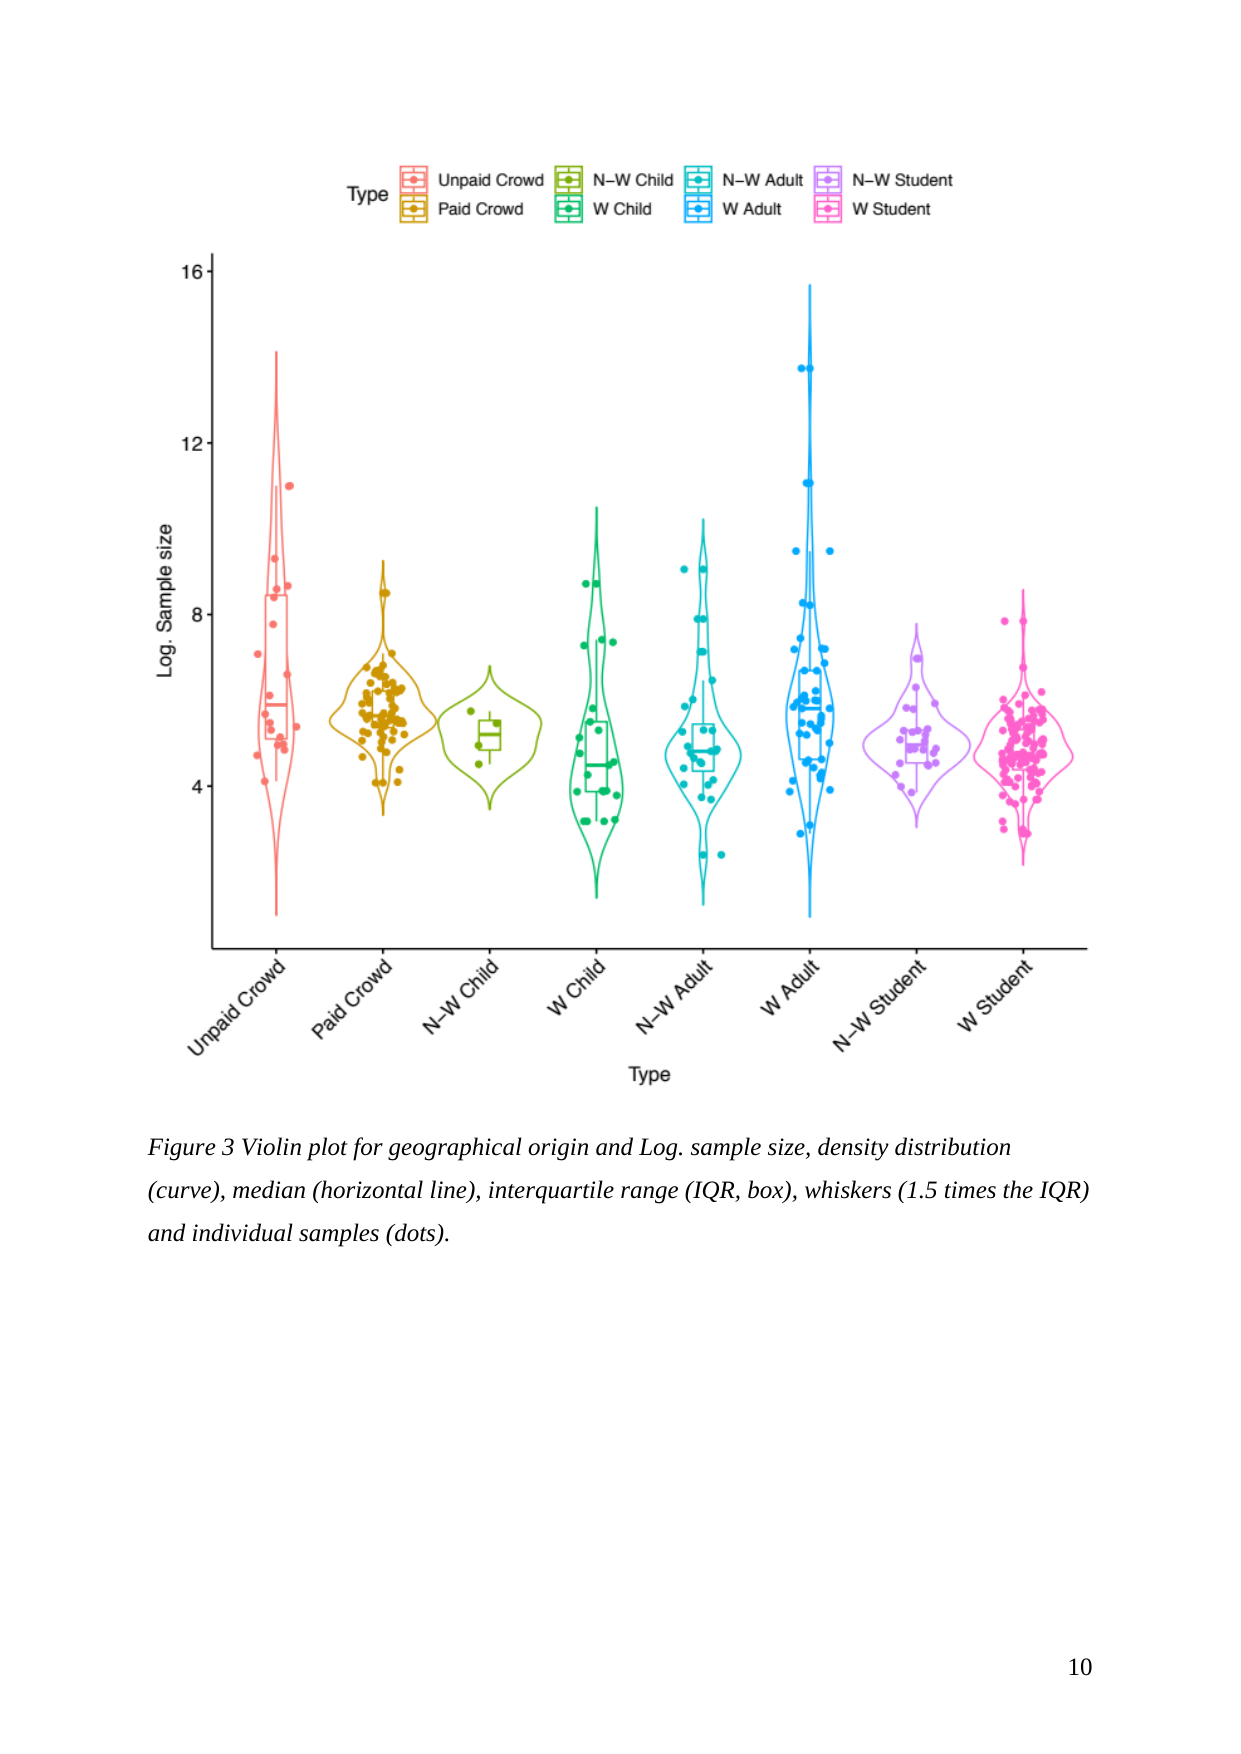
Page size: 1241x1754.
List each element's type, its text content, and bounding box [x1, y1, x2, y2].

text Figure 3 Violin plot for geographical origin and Log. sample size, density distribution (curve), median (horizontal line), interquartile range (IQR, box), whiskers (1.5 times the IQR) and individual samples (dots). [148, 1132, 1093, 1247]
